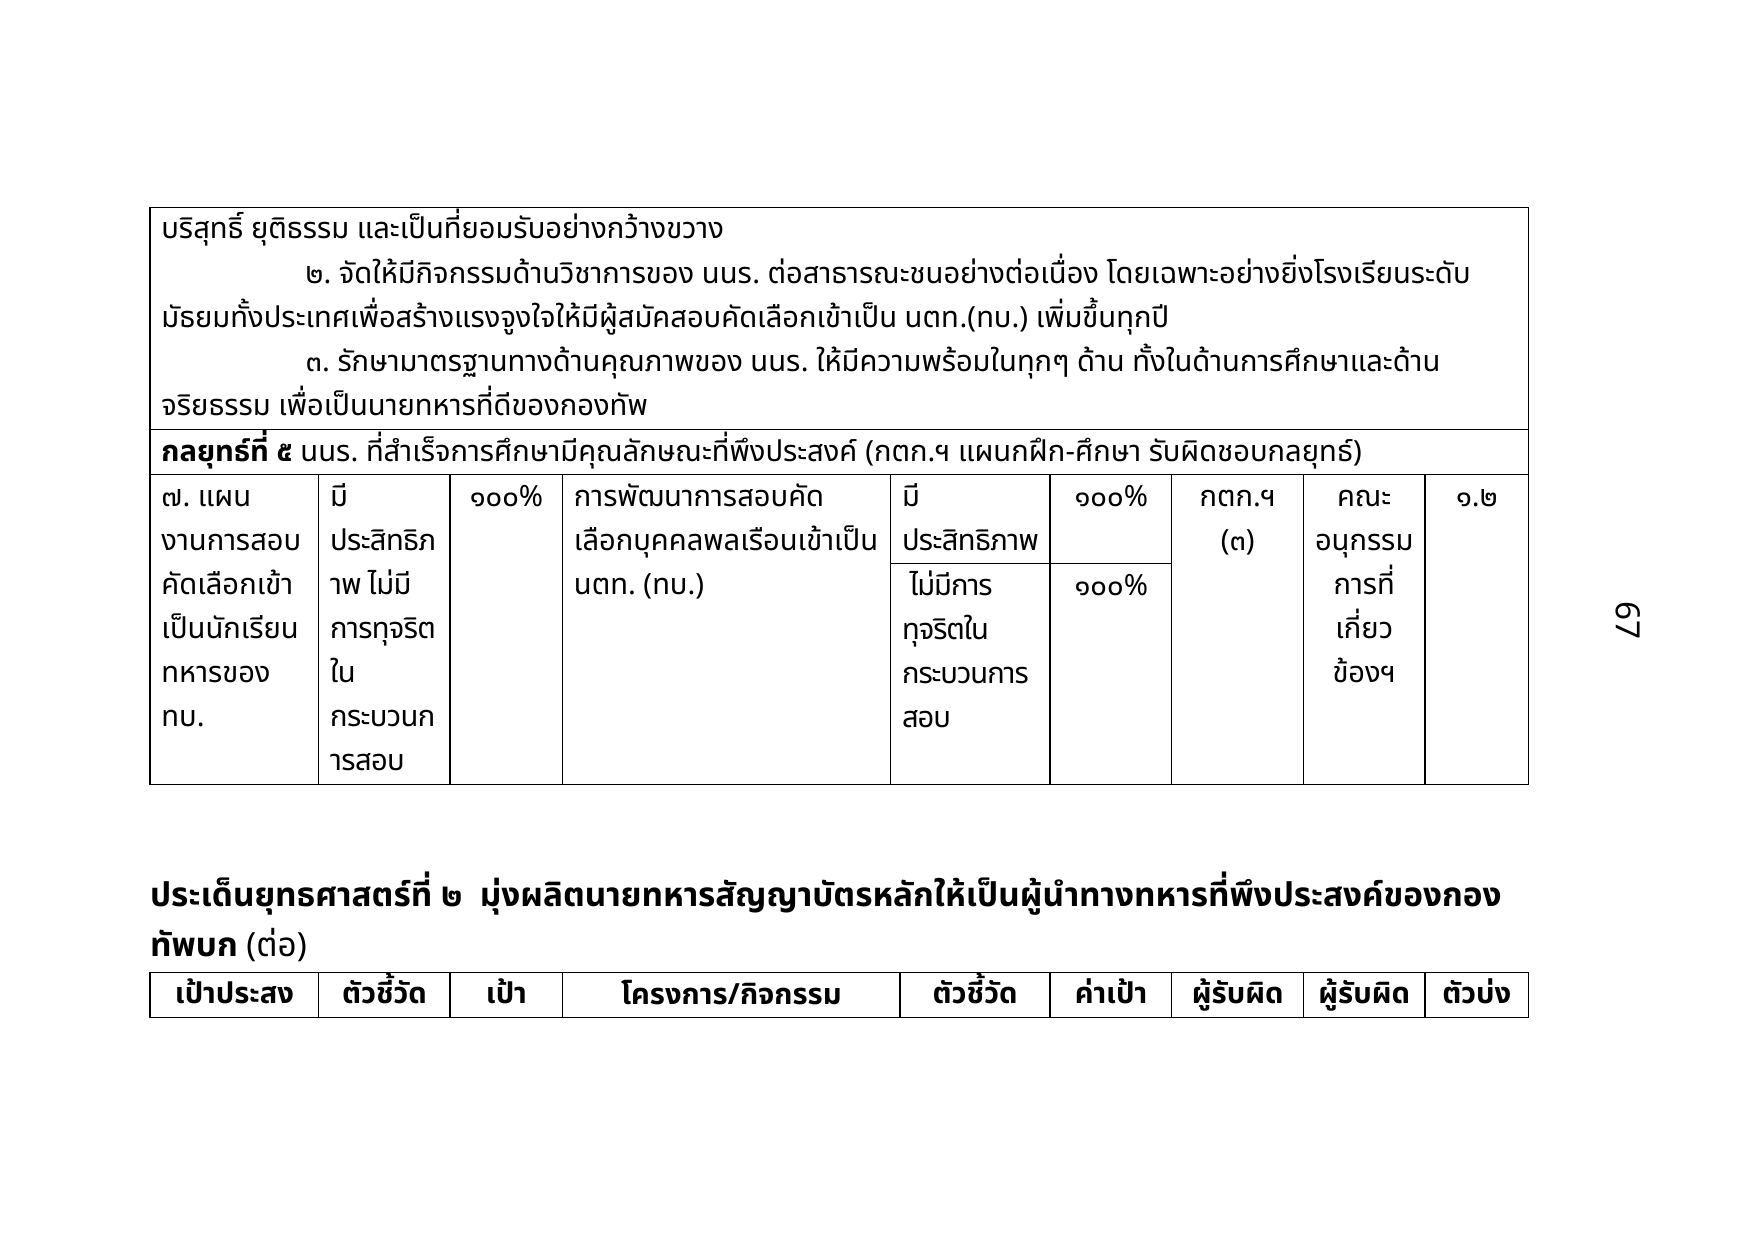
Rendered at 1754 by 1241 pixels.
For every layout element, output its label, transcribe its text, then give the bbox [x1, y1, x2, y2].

table_cell ๑๐๐% [1051, 564, 1171, 783]
table_cell กตก.ฯ (๓) [1172, 475, 1303, 783]
table_cell ๑๐๐% [451, 475, 562, 783]
table_cell มีประสิทธิภาพ [891, 475, 1049, 563]
table_cell ไม่มีการทุจริตในกระบวนการสอบ [891, 564, 1049, 783]
text ประเด็นยุทธศาสตร์ที่ ๒ มุ่งผลิตนายทหารสัญญาบัตรหลักให้เป็นผู้นำทางทหารที่พึงประสงค์ของกองทัพบก (ต่อ) [150, 871, 1529, 972]
table_cell การพัฒนาการสอบคัดเลือกบุคคลพลเรือนเข้าเป็น นตท. (ทบ.) [563, 475, 890, 783]
table_header ค่าเป้าหมาย [1051, 973, 1171, 1017]
table_header ตัวบ่งชี้ [1426, 973, 1528, 1017]
table_header ผู้รับผิดชอบหลัก [1172, 973, 1303, 1017]
table_header ตัวชี้วัด [319, 973, 449, 1017]
table_cell ๗. แผนงานการสอบคัดเลือกเข้าเป็นนักเรียนทหารของ ทบ. [151, 475, 318, 783]
table_header โครงการ/กิจกรรม [563, 973, 899, 1017]
table_cell มีประสิทธิภาพ ไม่มีการทุจริตในกระบวนการสอบ [319, 475, 449, 783]
table_header ตัวชี้วัด [901, 973, 1049, 1017]
table_header เป้าหมายปี ๕๙ [451, 973, 562, 1017]
table_header ผู้รับผิดชอบรอง [1304, 973, 1424, 1017]
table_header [151, 973, 318, 1017]
table_cell ๑๐๐% [1051, 475, 1171, 563]
table_cell ๑.๒ [1426, 475, 1528, 783]
table_cell คณะอนุกรรม การที่เกี่ยวข้องฯ [1304, 475, 1424, 783]
table_cell กลยุทธ์ที่ ๕ นนร. ที่สำเร็จการศึกษามีคุณลักษณะที่พึงประสงค์ (กตก.ฯ แผนกฝึก-ศึกษา รับผิดชอบกลยุทธ์) [151, 430, 1528, 474]
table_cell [151, 208, 1528, 429]
